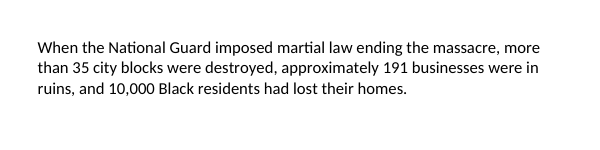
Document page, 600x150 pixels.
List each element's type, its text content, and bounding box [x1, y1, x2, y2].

text When the National Guard imposed martial law ending the massacre, more than 35 city blocks were destroyed, approximately 191 businesses were in ruins, and 10,000 Black residents had lost their homes. [37, 37, 543, 98]
